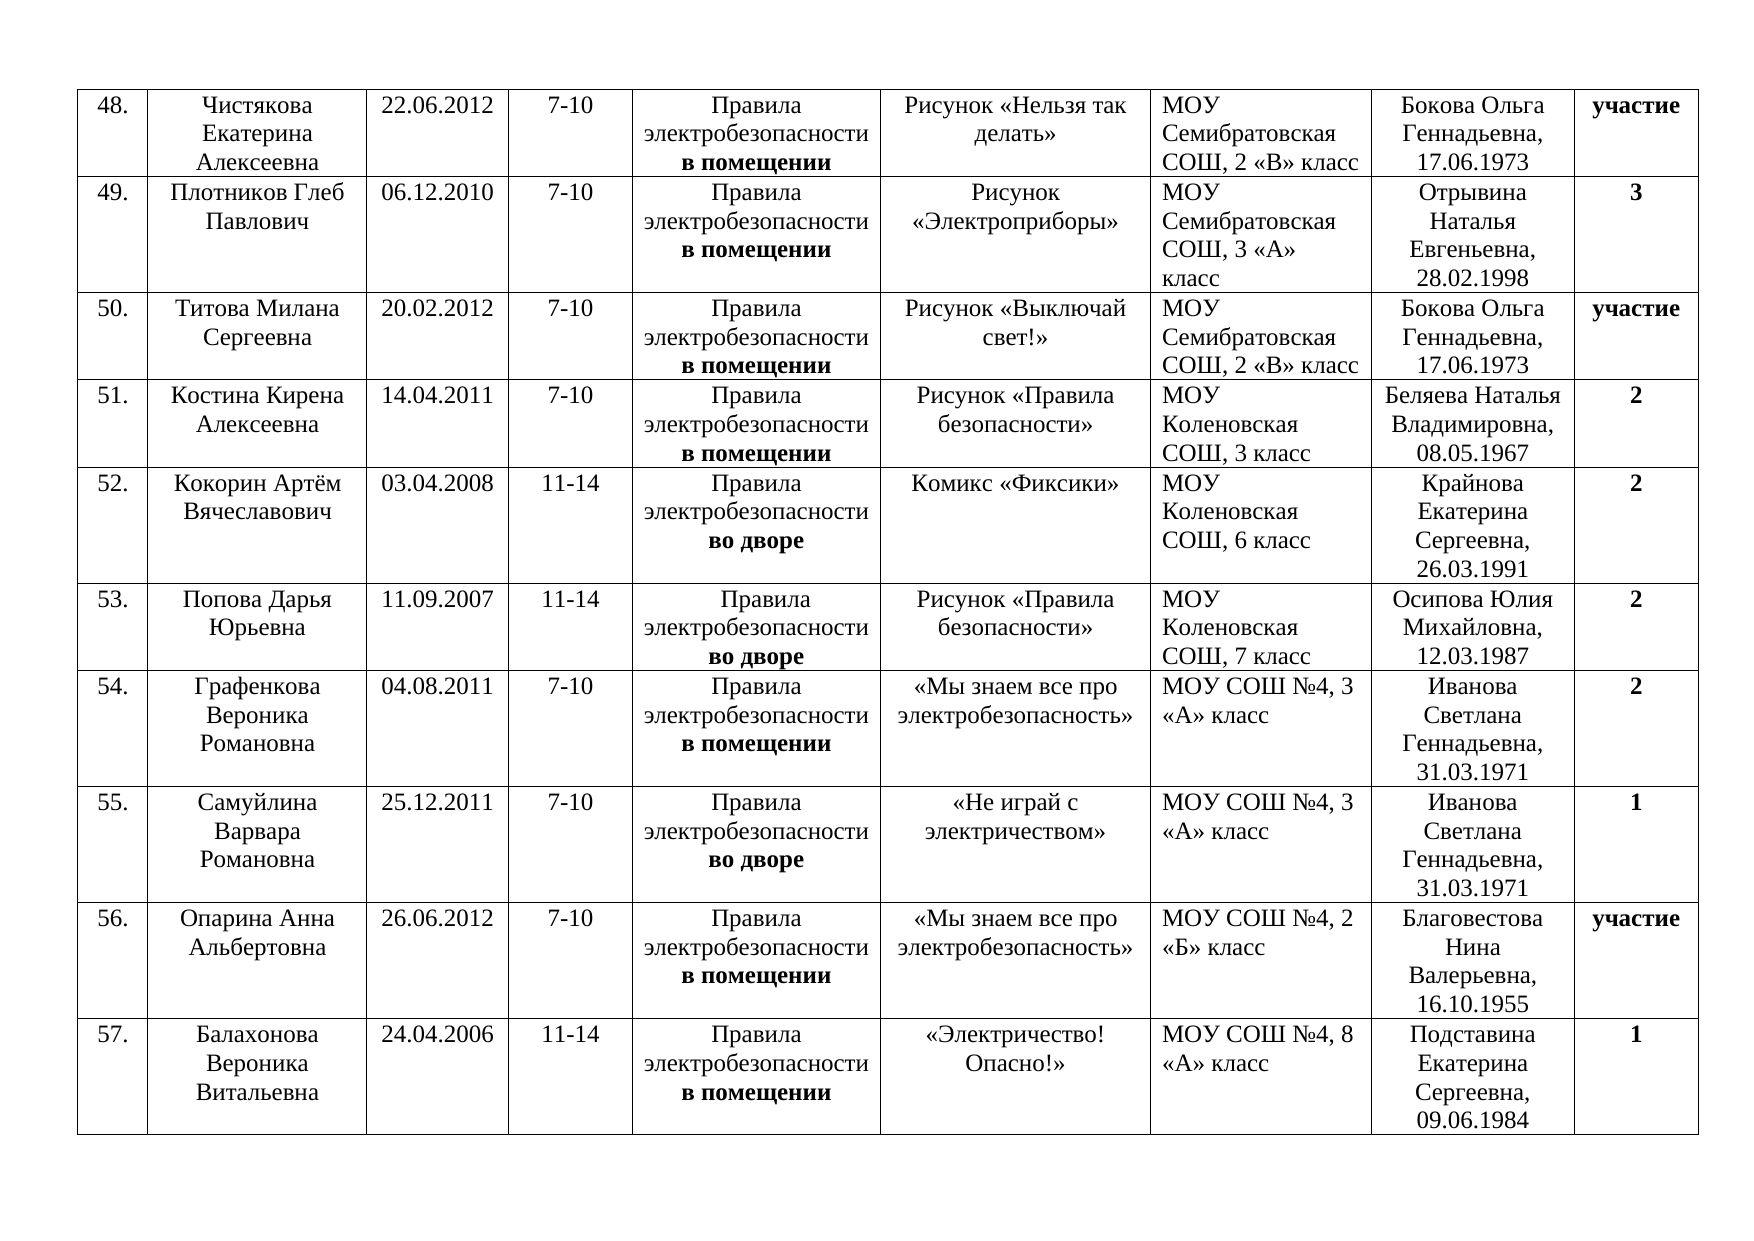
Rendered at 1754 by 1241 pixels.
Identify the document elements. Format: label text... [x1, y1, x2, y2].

table_cell Отрывина Наталья Евгеньевна, 28.02.1998 [1372, 177, 1574, 292]
table_cell 03.04.2008 [367, 468, 508, 583]
table_cell 2 [1575, 671, 1698, 786]
table_cell МОУ Семибратовская СОШ, 2 «В» класс [1151, 293, 1371, 379]
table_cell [1372, 1019, 1574, 1134]
table_cell 22.06.2012 [367, 90, 508, 176]
table_cell 11.09.2007 [367, 584, 508, 670]
table_cell МОУ Коленовская СОШ, 7 класс [1151, 584, 1371, 670]
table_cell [1151, 1019, 1371, 1134]
table_cell МОУ СОШ №4, 3 «А» класс [1151, 787, 1371, 902]
table_cell 25.12.2011 [367, 787, 508, 902]
table_cell МОУ Коленовская СОШ, 6 класс [1151, 468, 1371, 583]
table_cell 57. [78, 1019, 147, 1134]
table_cell Рисунок «Правила безопасности» [881, 584, 1150, 670]
table_cell 54. [78, 671, 147, 786]
table_cell Рисунок «Электроприборы» [881, 177, 1150, 292]
table_cell Крайнова Екатерина Сергеевна, 26.03.1991 [1372, 468, 1574, 583]
table_cell МОУ Коленовская СОШ, 3 класс [1151, 380, 1371, 467]
table_cell Правила электробезопасности во дворе [633, 787, 880, 902]
table_cell 50. [78, 293, 147, 379]
table_cell участие [1575, 293, 1698, 379]
table_cell Чистякова Екатерина Алексеевна [148, 90, 366, 176]
table_cell 06.12.2010 [367, 177, 508, 292]
table_cell Плотников Глеб Павлович [148, 177, 366, 292]
table_cell 56. [78, 903, 147, 1018]
table_cell Правила электробезопасности в помещении [633, 177, 880, 292]
table_cell Костина Кирена Алексеевна [148, 380, 366, 467]
table_cell Правила электробезопасности в помещении [633, 293, 880, 379]
table_cell участие [1575, 90, 1698, 176]
table_cell 49. [78, 177, 147, 292]
table_cell 53. [78, 584, 147, 670]
table_cell 26.06.2012 [367, 903, 508, 1018]
table_cell 52. [78, 468, 147, 583]
table_cell Самуйлина Варвара Романовна [148, 787, 366, 902]
table_cell МОУ СОШ №4, 2 «Б» класс [1151, 903, 1371, 1018]
table_cell 7-10 [509, 90, 632, 176]
table_cell Рисунок «Выключай свет!» [881, 293, 1150, 379]
table_cell 7-10 [509, 671, 632, 786]
table_cell 7-10 [509, 177, 632, 292]
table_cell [1151, 90, 1371, 176]
table_cell Правила электробезопасности в помещении [633, 903, 880, 1018]
table_cell 04.08.2011 [367, 671, 508, 786]
table_cell 48. [78, 90, 147, 176]
table_cell 1 [1575, 1019, 1698, 1134]
table_cell «Мы знаем все про электробезопасность» [881, 671, 1150, 786]
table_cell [1372, 90, 1574, 176]
table_cell Рисунок «Нельзя так делать» [881, 90, 1150, 176]
table_cell 2 [1575, 584, 1698, 670]
table_cell 20.02.2012 [367, 293, 508, 379]
table_cell Попова Дарья Юрьевна [148, 584, 366, 670]
table_cell Осипова Юлия Михайловна, 12.03.1987 [1372, 584, 1574, 670]
table_cell 7-10 [509, 380, 632, 467]
table_cell Рисунок «Правила безопасности» [881, 380, 1150, 467]
table_cell 7-10 [509, 293, 632, 379]
table_cell Комикс «Фиксики» [881, 468, 1150, 583]
table_cell 14.04.2011 [367, 380, 508, 467]
table_cell Правила электробезопасности во дворе [633, 584, 880, 670]
table_cell 7-10 [509, 903, 632, 1018]
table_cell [633, 90, 880, 176]
table_cell Кокорин Артём Вячеславович [148, 468, 366, 583]
table_cell Графенкова Вероника Романовна [148, 671, 366, 786]
table_cell Опарина Анна Альбертовна [148, 903, 366, 1018]
table_cell 51. [78, 380, 147, 467]
table_cell Иванова Светлана Геннадьевна, 31.03.1971 [1372, 787, 1574, 902]
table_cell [633, 1019, 880, 1134]
table_cell 55. [78, 787, 147, 902]
table_cell «Не играй с электричеством» [881, 787, 1150, 902]
table_cell 11-14 [509, 468, 632, 583]
table_cell Балахонова Вероника Витальевна [148, 1019, 366, 1134]
table_cell 7-10 [509, 787, 632, 902]
table_cell Правила электробезопасности во дворе [633, 468, 880, 583]
table_cell Бокова Ольга Геннадьевна, 17.06.1973 [1372, 293, 1574, 379]
table_cell 11-14 [509, 1019, 632, 1134]
table_cell участие [1575, 903, 1698, 1018]
table_cell «Электричество! Опасно!» [881, 1019, 1150, 1134]
table_cell МОУ Семибратовская СОШ, 3 «А» класс [1151, 177, 1371, 292]
table_cell Благовестова Нина Валерьевна, 16.10.1955 [1372, 903, 1574, 1018]
table_cell 24.04.2006 [367, 1019, 508, 1134]
table_cell 11-14 [509, 584, 632, 670]
table_cell Иванова Светлана Геннадьевна, 31.03.1971 [1372, 671, 1574, 786]
table_cell Правила электробезопасности в помещении [633, 380, 880, 467]
table_cell Титова Милана Сергеевна [148, 293, 366, 379]
table_cell 2 [1575, 380, 1698, 467]
table_cell «Мы знаем все про электробезопасность» [881, 903, 1150, 1018]
table_cell 3 [1575, 177, 1698, 292]
table_cell 2 [1575, 468, 1698, 583]
table_cell Беляева Наталья Владимировна, 08.05.1967 [1372, 380, 1574, 467]
table_cell Правила электробезопасности в помещении [633, 671, 880, 786]
table_cell 1 [1575, 787, 1698, 902]
table_cell МОУ СОШ №4, 3 «А» класс [1151, 671, 1371, 786]
